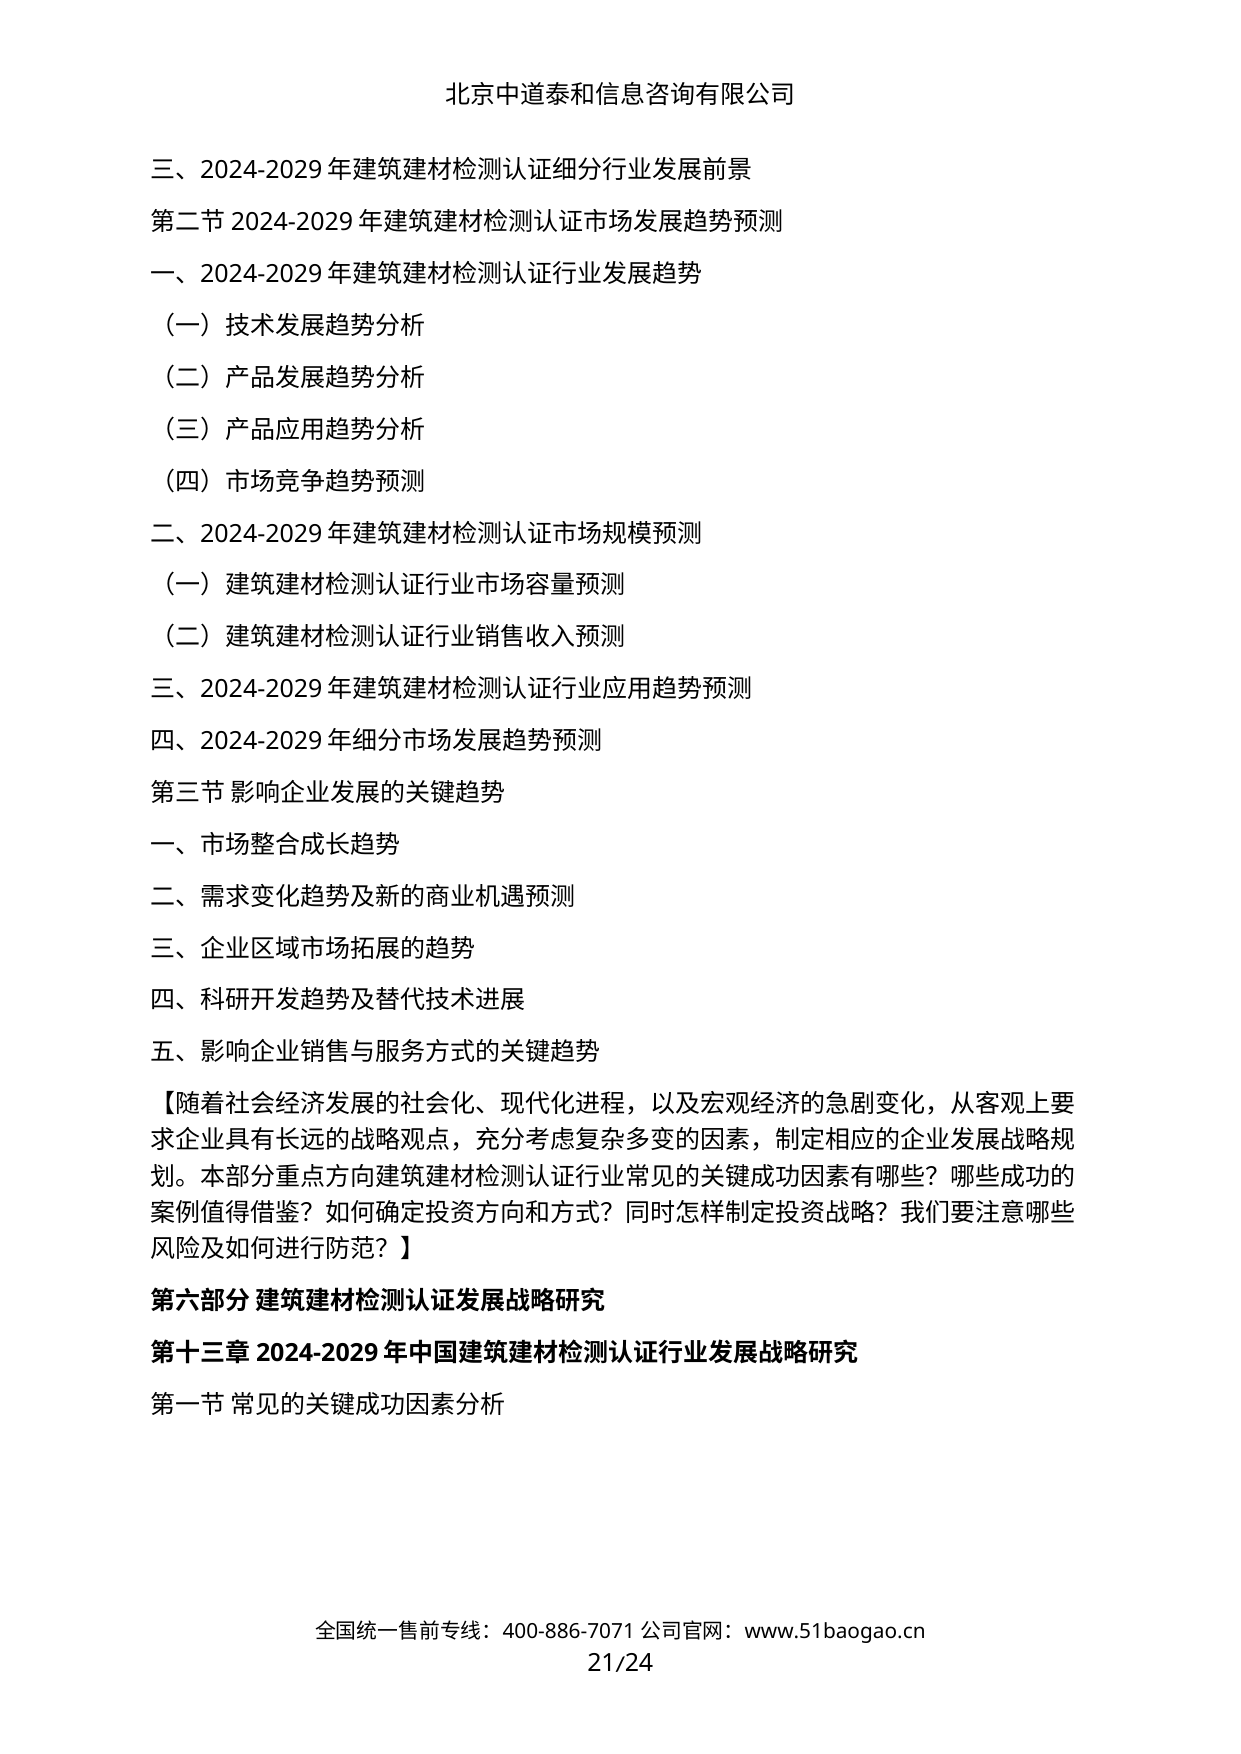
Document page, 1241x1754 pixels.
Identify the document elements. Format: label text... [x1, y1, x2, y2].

text 【随着社会经济发展的社会化、现代化进程，以及宏观经济的急剧变化，从客观上要求企业具有长远的战略观点，充分考虑复杂多变的因素，制定相应的企业发展战略规划。本部分重点方向建筑建材检测认证行业常见的关键成功因素有哪些？哪些成功的案例值得借鉴？如何确定投资方向和方式？同时怎样制定投资战略？我们要注意哪些风险及如何进行防范？】 [150, 1084, 1090, 1265]
text （二）产品发展趋势分析 [150, 357, 1090, 394]
text 第二节 2024-2029年建筑建材检测认证市场发展趋势预测 [150, 202, 1090, 238]
text （二）建筑建材检测认证行业销售收入预测 [150, 617, 1090, 653]
text 四、2024-2029年细分市场发展趋势预测 [150, 721, 1090, 757]
text 二、需求变化趋势及新的商业机遇预测 [150, 876, 1090, 912]
text 三、2024-2029年建筑建材检测认证细分行业发展前景 [150, 150, 1090, 186]
text 三、企业区域市场拓展的趋势 [150, 928, 1090, 964]
text （一）技术发展趋势分析 [150, 306, 1090, 342]
text 一、2024-2029年建筑建材检测认证行业发展趋势 [150, 254, 1090, 290]
text 三、2024-2029年建筑建材检测认证行业应用趋势预测 [150, 669, 1090, 705]
text 第十三章 2024-2029年中国建筑建材检测认证行业发展战略研究 [150, 1332, 1090, 1369]
text 第六部分 建筑建材检测认证发展战略研究 [150, 1281, 1090, 1317]
text 四、科研开发趋势及替代技术进展 [150, 980, 1090, 1016]
text （四）市场竞争趋势预测 [150, 461, 1090, 497]
text （一）建筑建材检测认证行业市场容量预测 [150, 565, 1090, 601]
text 第一节 常见的关键成功因素分析 [150, 1384, 1090, 1421]
text 二、2024-2029年建筑建材检测认证市场规模预测 [150, 513, 1090, 549]
text 第三节 影响企业发展的关键趋势 [150, 772, 1090, 809]
text 一、市场整合成长趋势 [150, 824, 1090, 861]
text 五、影响企业销售与服务方式的关键趋势 [150, 1032, 1090, 1068]
text （三）产品应用趋势分析 [150, 409, 1090, 446]
